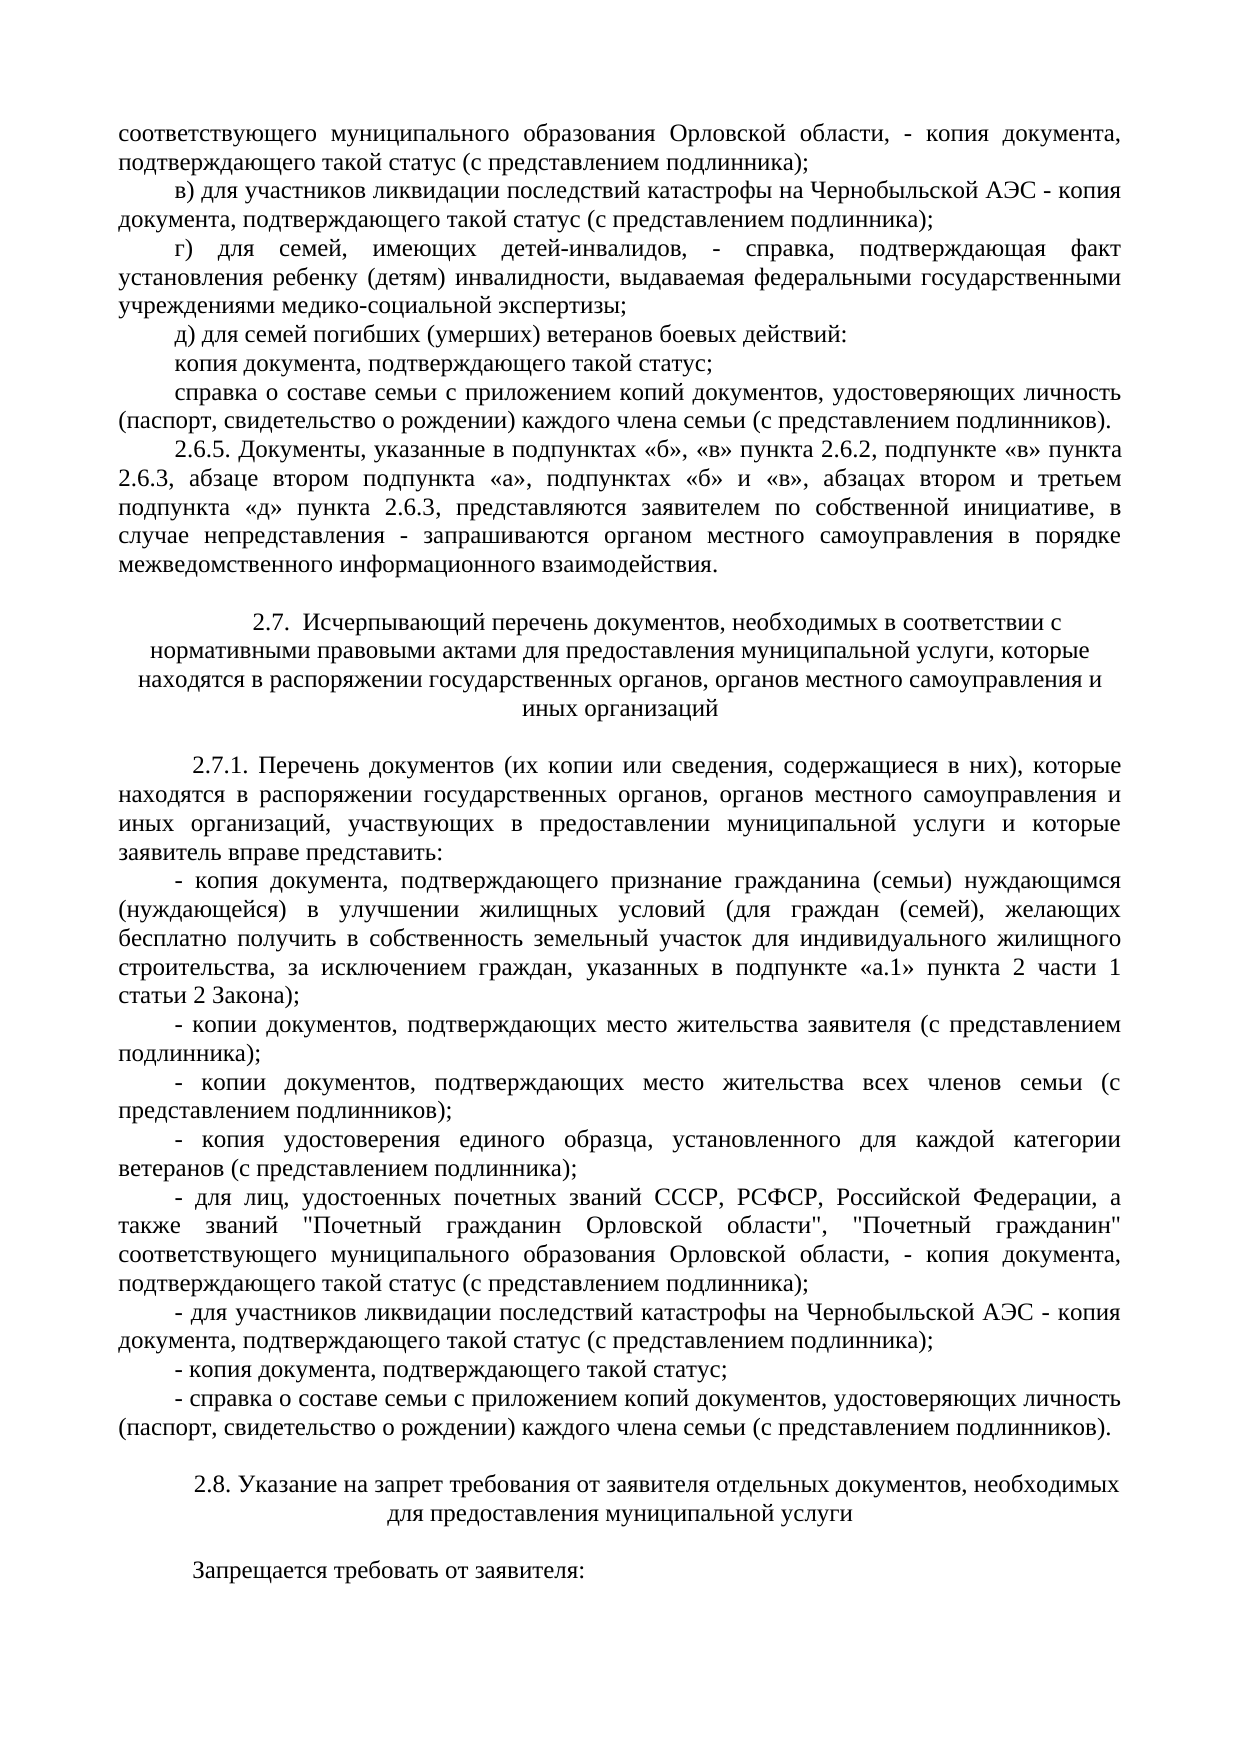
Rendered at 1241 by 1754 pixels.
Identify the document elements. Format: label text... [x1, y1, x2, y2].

text - копии документов, подтверждающих место жительства заявителя (с представлением подлинника); [118, 1009, 1122, 1067]
text - копия удостоверения единого образца, установленного для каждой категории ветеранов (с представлением подлинника); [118, 1124, 1122, 1182]
text 2.7.1. Перечень документов (их копии или сведения, содержащиеся в них), которые находятся в распоряжении государственных органов, органов местного самоуправления и иных организаций, участвующих в предоставлении муниципальной услуги и которые заявитель вправе представить: [118, 751, 1122, 866]
text д) для семей погибших (умерших) ветеранов боевых действий: [118, 319, 1122, 348]
text - копии документов, подтверждающих место жительства всех членов семьи (с представлением подлинников); [118, 1067, 1122, 1124]
text - копия документа, подтверждающего признание гражданина (семьи) нуждающимся (нуждающейся) в улучшении жилищных условий (для граждан (семей), желающих бесплатно получить в собственность земельный участок для индивидуального жилищного строительства, за исключением граждан, указанных в подпункте «а.1» пункта 2 части 1 статьи 2 Закона); [118, 866, 1122, 1009]
text 2.8. Указание на запрет требования от заявителя отдельных документов, необходимых для предоставления муниципальной услуги [118, 1469, 1122, 1527]
text в) для участников ликвидации последствий катастрофы на Чернобыльской АЭС - копия документа, подтверждающего такой статус (с представлением подлинника); [118, 176, 1122, 233]
text г) для семей, имеющих детей-инвалидов, - справка, подтверждающая факт установления ребенку (детям) инвалидности, выдаваемая федеральными государственными учреждениями медико-социальной экспертизы; [118, 233, 1122, 319]
text справка о составе семьи с приложением копий документов, удостоверяющих личность (паспорт, свидетельство о рождении) каждого члена семьи (с представлением подлинников). [118, 377, 1122, 434]
text Запрещается требовать от заявителя: [118, 1556, 1122, 1584]
text - для участников ликвидации последствий катастрофы на Чернобыльской АЭС - копия документа, подтверждающего такой статус (с представлением подлинника); [118, 1297, 1122, 1354]
text копия документа, подтверждающего такой статус; [118, 348, 1122, 377]
text - копия документа, подтверждающего такой статус; [118, 1354, 1122, 1383]
text 2.7. Исчерпывающий перечень документов, необходимых в соответствии с нормативными правовыми актами для предоставления муниципальной услуги, которые находятся в распоряжении государственных органов, органов местного самоуправления и иных организаций [118, 607, 1122, 722]
text - для лиц, удостоенных почетных званий СССР, РСФСР, Российской Федерации, а также званий "Почетный гражданин Орловской области", "Почетный гражданин" соответствующего муниципального образования Орловской области, - копия документа, подтверждающего такой статус (с представлением подлинника); [118, 1182, 1122, 1297]
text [118, 118, 1122, 176]
text - справка о составе семьи с приложением копий документов, удостоверяющих личность (паспорт, свидетельство о рождении) каждого члена семьи (с представлением подлинников). [118, 1383, 1122, 1441]
text 2.6.5. Документы, указанные в подпунктах «б», «в» пункта 2.6.2, подпункте «в» пункта 2.6.3, абзаце втором подпункта «а», подпунктах «б» и «в», абзацах втором и третьем подпункта «д» пункта 2.6.3, представляются заявителем по собственной инициативе, в случае непредставления - запрашиваются органом местного самоуправления в порядке межведомственного информационного взаимодействия. [118, 434, 1122, 578]
